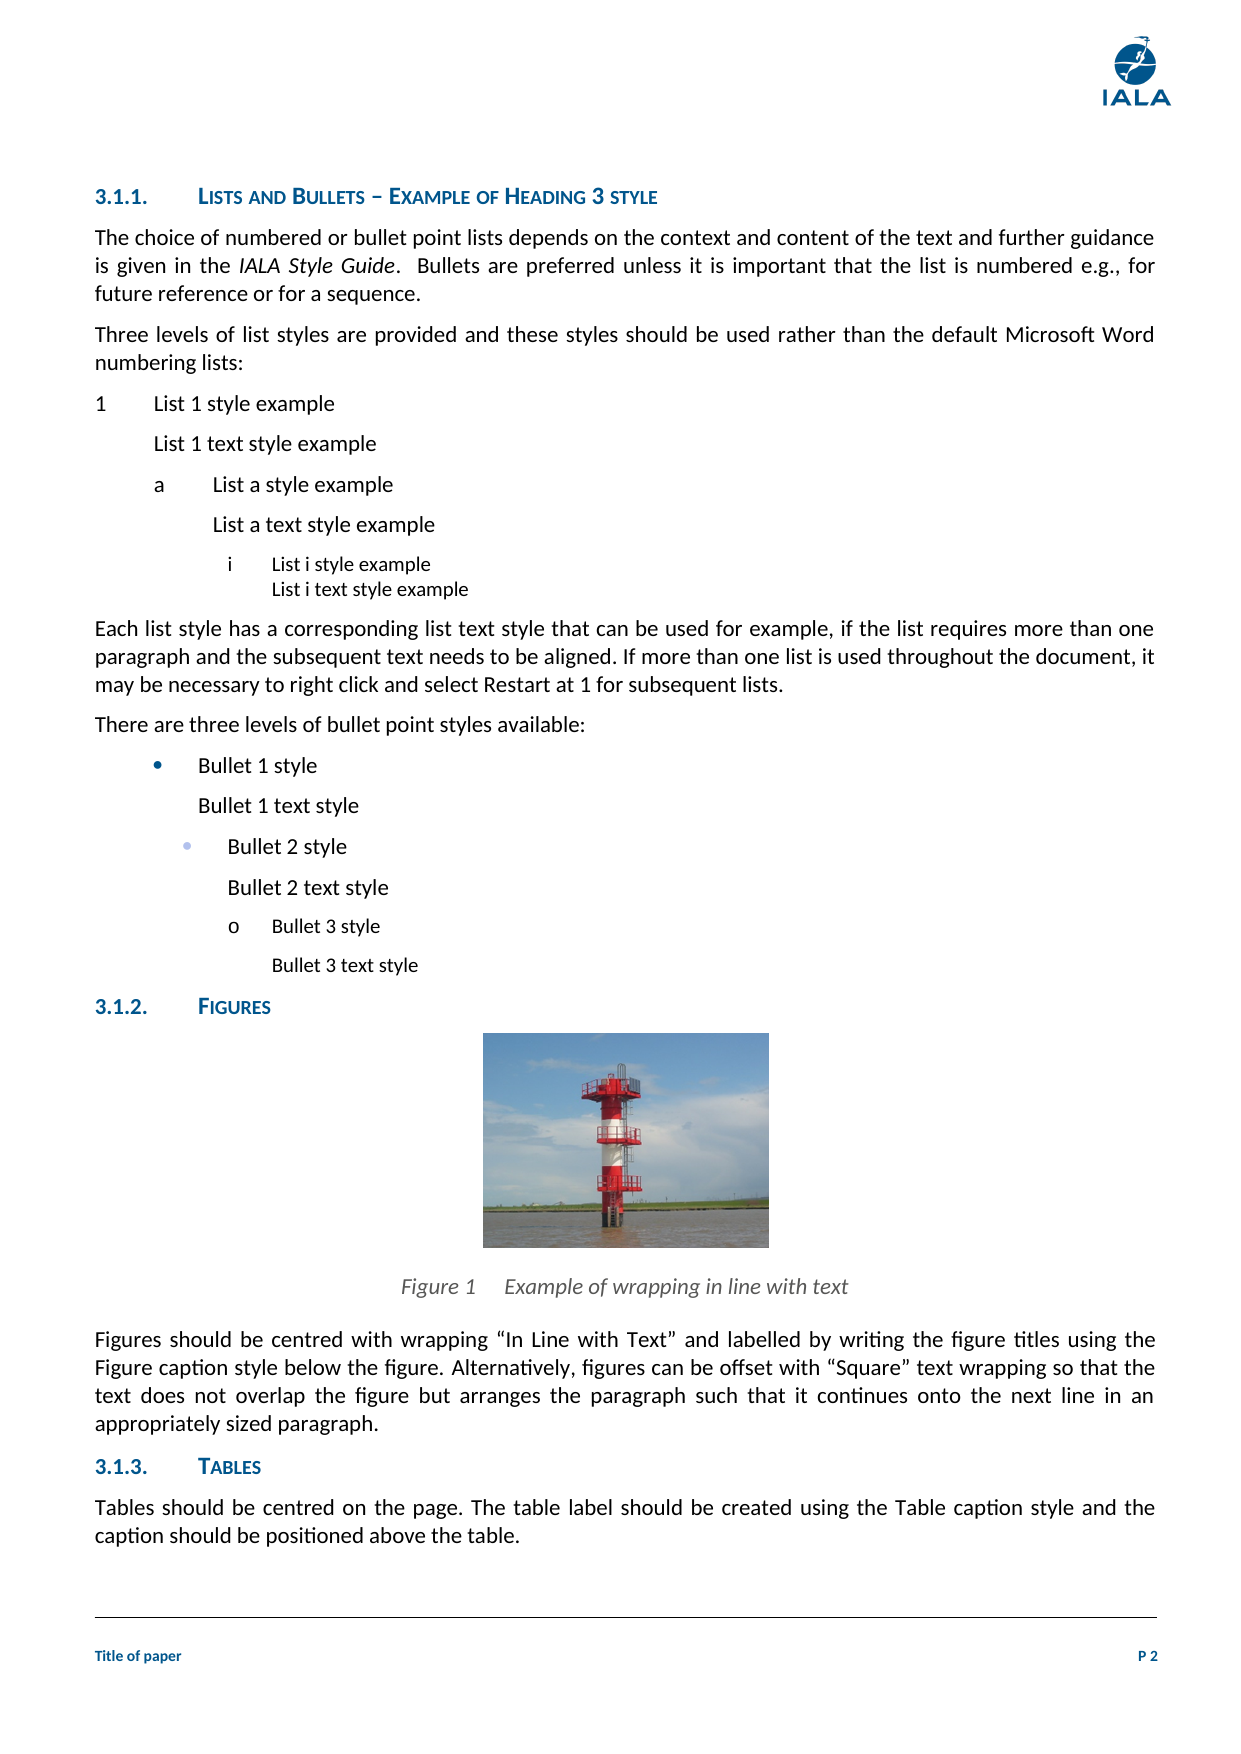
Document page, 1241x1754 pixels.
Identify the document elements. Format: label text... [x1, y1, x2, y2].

text Each list style has a corresponding list text style that can be used for example, if the list requires more than one paragraph and the subsequent text needs to be aligned. If more than one list is used throughout the document, it may be necessary to right click and select Restart at 1 for subsequent lists. [94, 614, 1157, 698]
picture [483, 1033, 769, 1248]
text Example of wrapping in line with text [94, 1272, 1157, 1300]
subtitle Tables [94, 1450, 1069, 1481]
text List i text style example [272, 576, 1157, 602]
subtitle Figures [94, 990, 1069, 1021]
text Bullet 2 style [183, 832, 1157, 860]
text Bullet 1 text style [198, 792, 1157, 820]
subtitle Lists and Bullets – Example of Heading 3 style [94, 181, 1069, 211]
text Bullet 1 style [153, 751, 1157, 779]
text The choice of numbered or bullet point lists depends on the context and content of the text and further guidance is given in the IALA Style Guide. Bullets are preferred unless it is important that the list is numbered e.g., for future reference or for a sequence. [94, 223, 1157, 308]
text Three levels of list styles are provided and these styles should be used rather than the default Microsoft Word numbering lists: [94, 320, 1157, 376]
text Bullet 2 text style [227, 873, 1157, 901]
list List i style example [227, 551, 1157, 576]
text Bullet 3 style [227, 913, 1157, 940]
text Figures should be centred with wrapping “In Line with Text” and labelled by writing the figure titles using the Figure caption style below the figure. Alternatively, figures can be offset with “Square” text wrapping so that the text does not overlap the figure but arranges the paragraph such that it continues onto the next line in an appropriately sized paragraph. [94, 1325, 1157, 1437]
text Tables should be centred on the page. The table label should be created using the Table caption style and the caption should be positioned above the table. [94, 1493, 1157, 1549]
list List 1 text style example [153, 429, 1157, 457]
list List 1 style example [94, 389, 1157, 417]
list List a style example [153, 470, 1157, 498]
list List a text style example [213, 510, 1157, 538]
picture [1087, 28, 1183, 121]
text Bullet 3 text style [272, 952, 1157, 978]
text There are three levels of bullet point styles available: [94, 711, 1157, 739]
